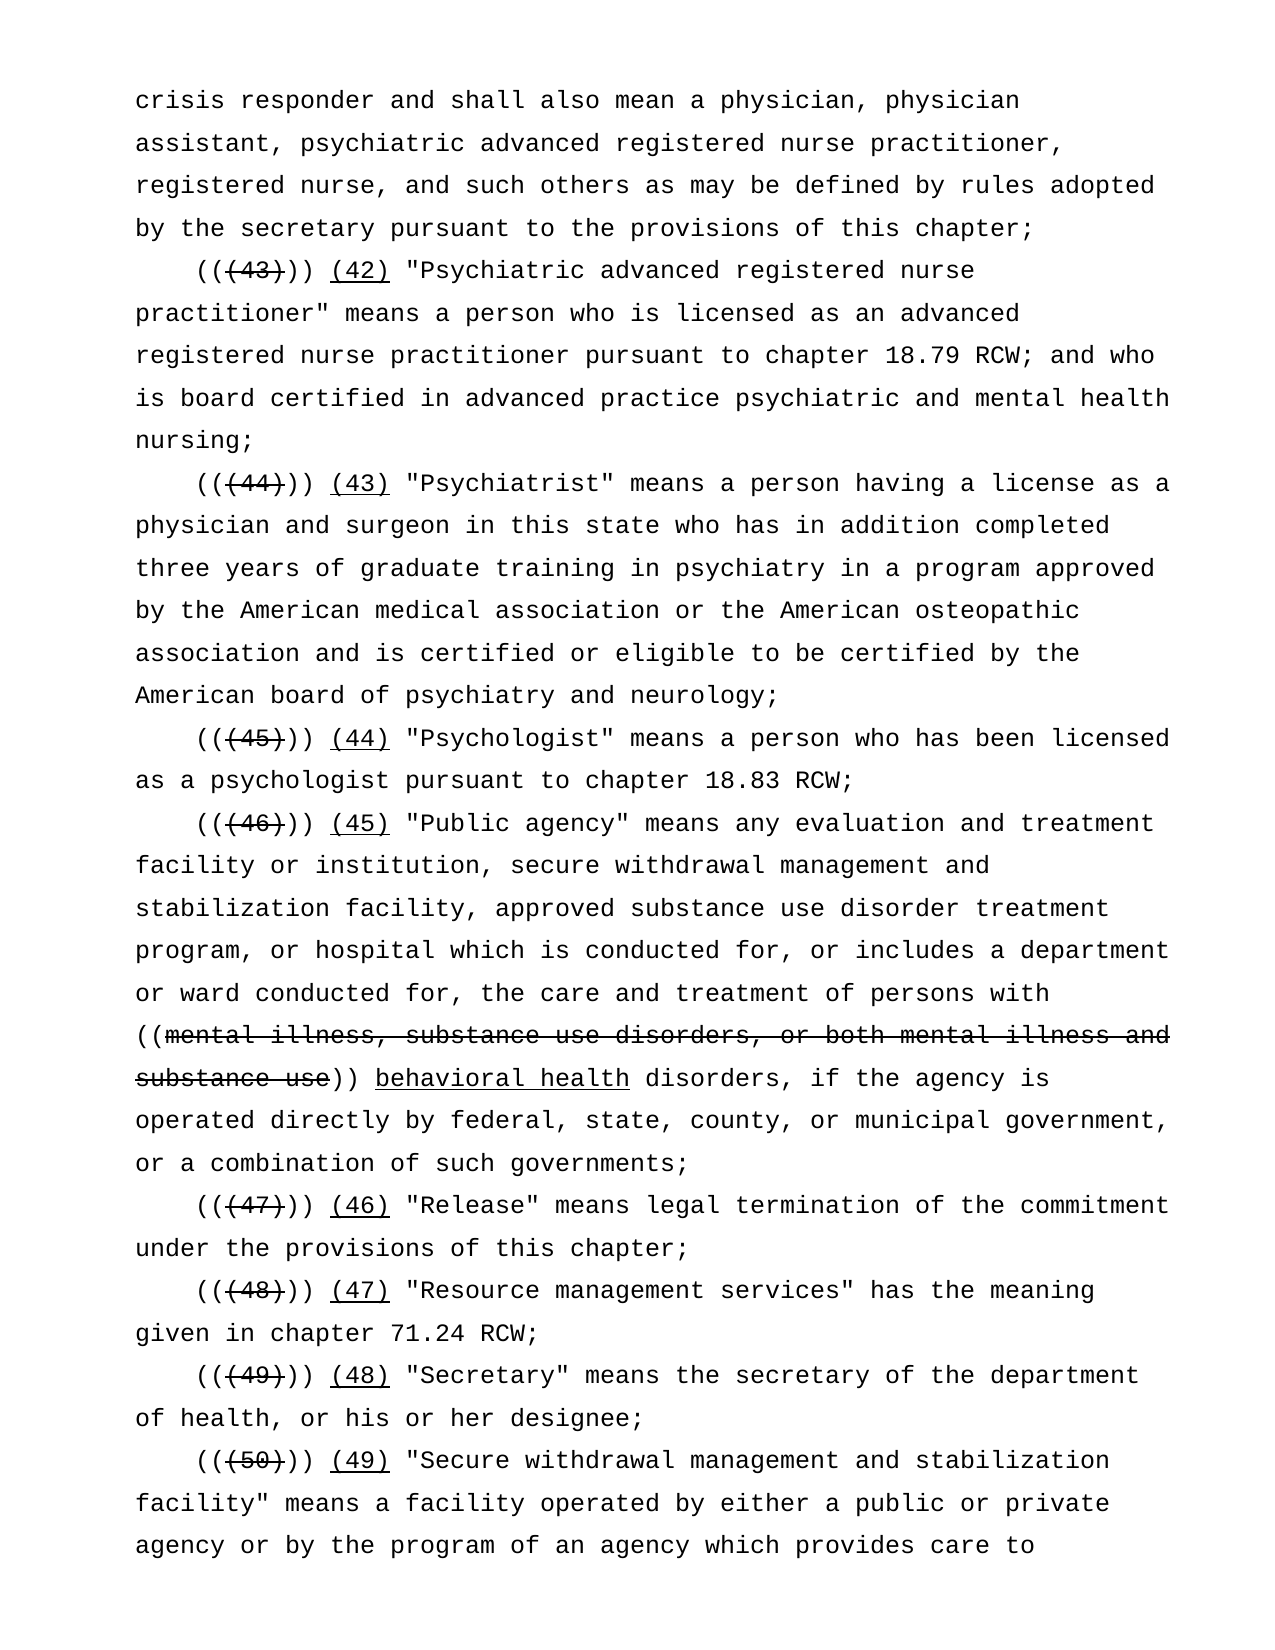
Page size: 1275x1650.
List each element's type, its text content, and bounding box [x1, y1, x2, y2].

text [135, 75, 1170, 245]
text (((47))) (46) "Release" means legal termination of the commitment under the provisions of this chapter; [135, 1180, 1170, 1265]
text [135, 1435, 1170, 1562]
text (((44))) (43) "Psychiatrist" means a person having a license as a physician and surgeon in this state who has in addition completed three years of graduate training in psychiatry in a program approved by the American medical association or the American osteopathic association and is certified or eligible to be certified by the American board of psychiatry and neurology; [135, 457, 1170, 712]
text (((45))) (44) "Psychologist" means a person who has been licensed as a psychologist pursuant to chapter 18.83 RCW; [135, 712, 1170, 797]
text (((46))) (45) "Public agency" means any evaluation and treatment facility or institution, secure withdrawal management and stabilization facility, approved substance use disorder treatment program, or hospital which is conducted for, or includes a department or ward conducted for, the care and treatment of persons with ((mental illness, substance use disorders, or both mental illness and substance use)) behavioral health disorders, if the agency is operated directly by federal, state, county, or municipal government, or a combination of such governments; [135, 797, 1170, 1180]
text (((49))) (48) "Secretary" means the secretary of the department of health, or his or her designee; [135, 1350, 1170, 1435]
text (((48))) (47) "Resource management services" has the meaning given in chapter 71.24 RCW; [135, 1265, 1170, 1350]
text (((43))) (42) "Psychiatric advanced registered nurse practitioner" means a person who is licensed as an advanced registered nurse practitioner pursuant to chapter 18.79 RCW; and who is board certified in advanced practice psychiatric and mental health nursing; [135, 245, 1170, 457]
